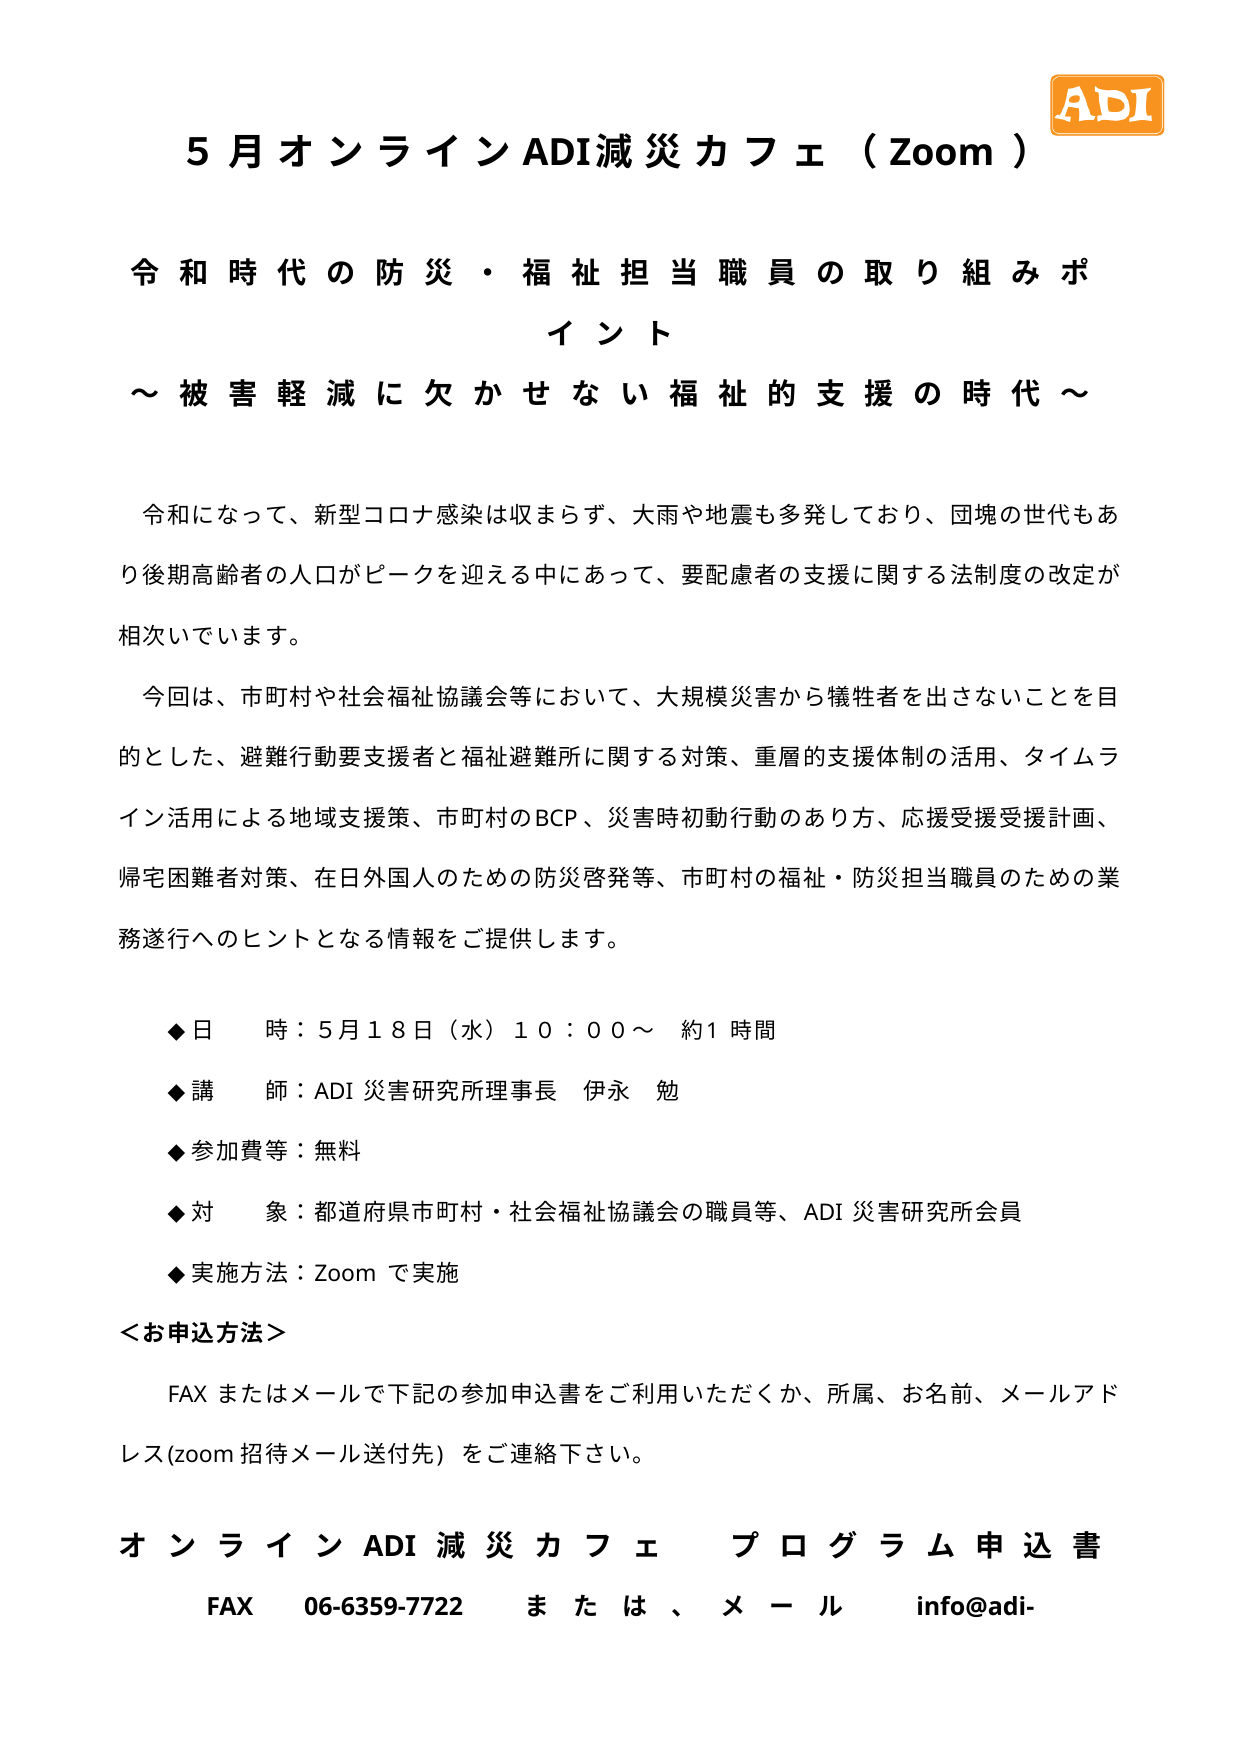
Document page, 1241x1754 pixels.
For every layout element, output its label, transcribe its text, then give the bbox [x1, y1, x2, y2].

picture [1046, 71, 1169, 140]
text ◆日 時：５月１８日（水）１０：００～ 約1時間 [143, 998, 1122, 1059]
text FAXまたはメールで下記の参加申込書をご利用いただくか、所属、お名前、メールアドレス(zoom招待メール送付先)をご連絡下さい。 [118, 1362, 1122, 1483]
text ◆講 師：ADI災害研究所理事長 伊永 勉 [143, 1059, 1122, 1119]
text オンラインADI減災カフェ プログラム申込書 [118, 1513, 1122, 1574]
text ＜お申込方法＞ [118, 1301, 1122, 1362]
text ◆実施方法：Zoomで実施 [143, 1241, 1122, 1301]
text 今回は、市町村や社会福祉協議会等において、大規模災害から犠牲者を出さないことを目的とした、避難行動要支援者と福祉避難所に関する対策、重層的支援体制の活用、タイムライン活用による地域支援策、市町村のBCP、災害時初動行動のあり方、応援受援受援計画、帰宅困難者対策、在日外国人のための防災啓発等、市町村の福祉・防災担当職員のための業務遂行へのヒントとなる情報をご提供します。 [118, 665, 1122, 968]
text 令和になって、新型コロナ感染は収まらず、大雨や地震も多発しており、団塊の世代もあり後期高齢者の人口がピークを迎える中にあって、要配慮者の支援に関する法制度の改定が相次いでいます。 [118, 483, 1122, 665]
text 令和時代の防災・福祉担当職員の取り組みポイント [118, 240, 1122, 362]
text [118, 1574, 1122, 1635]
text ～被害軽減に欠かせない福祉的支援の時代～ [118, 362, 1122, 422]
text ◆対 象：都道府県市町村・社会福祉協議会の職員等、ADI災害研究所会員 [143, 1180, 1122, 1241]
text ５月オンラインADI減災カフェ（Zoom） [118, 119, 1122, 180]
text ◆参加費等：無料 [143, 1119, 1122, 1180]
